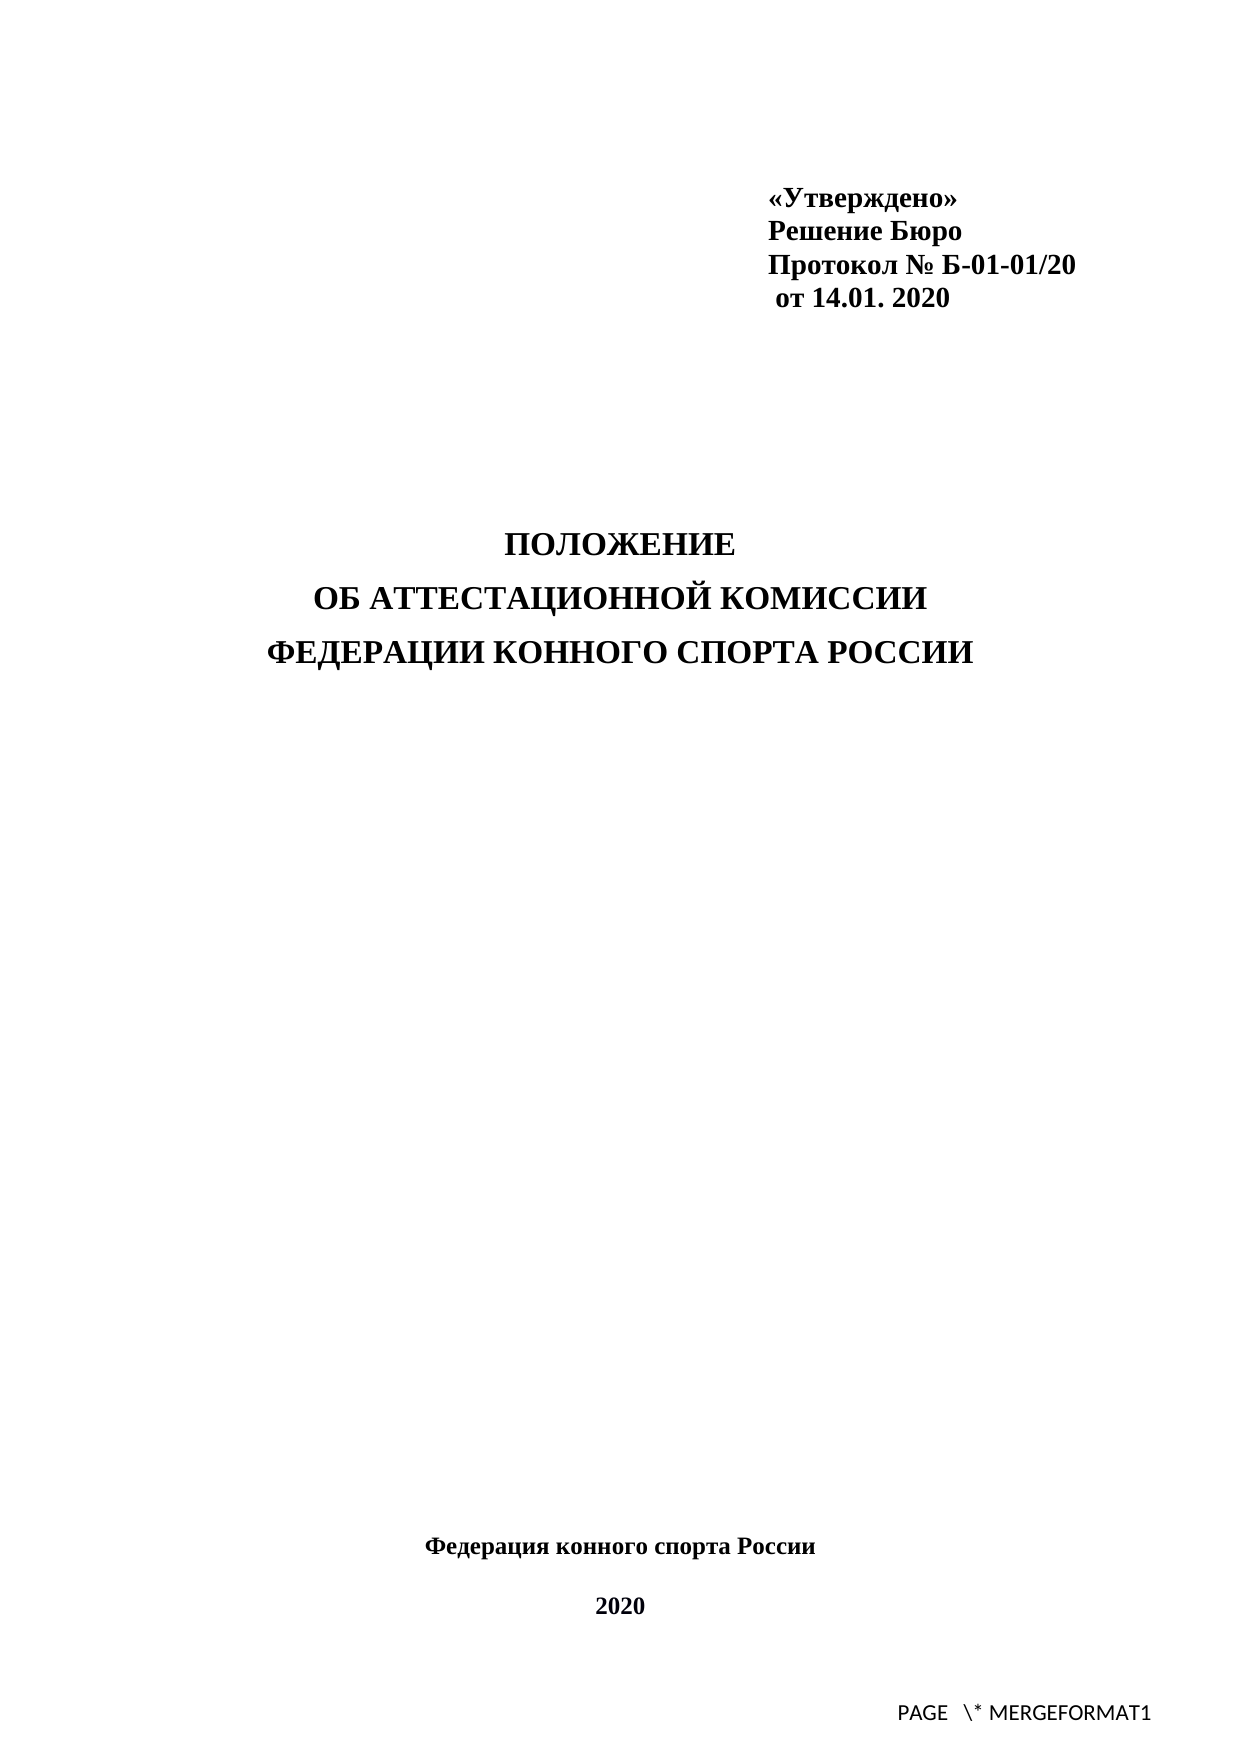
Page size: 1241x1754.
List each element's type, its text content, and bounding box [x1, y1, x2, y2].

text от 14.01. 2020 [768, 280, 1152, 314]
text «Утверждено» [768, 180, 1152, 213]
text ФЕДЕРАЦИИ КОННОГО СПОРТА РОССИИ [89, 632, 1152, 670]
text 2020 [89, 1591, 1152, 1619]
text Федерация конного спорта России [89, 1531, 1152, 1560]
text ОБ АТТЕСТАЦИОННОЙ КОМИССИИ [89, 578, 1152, 617]
text Протокол № Б-01-01/20 [768, 247, 1152, 280]
text Решение Бюро [768, 213, 1152, 247]
text ПОЛОЖЕНИЕ [89, 524, 1152, 563]
